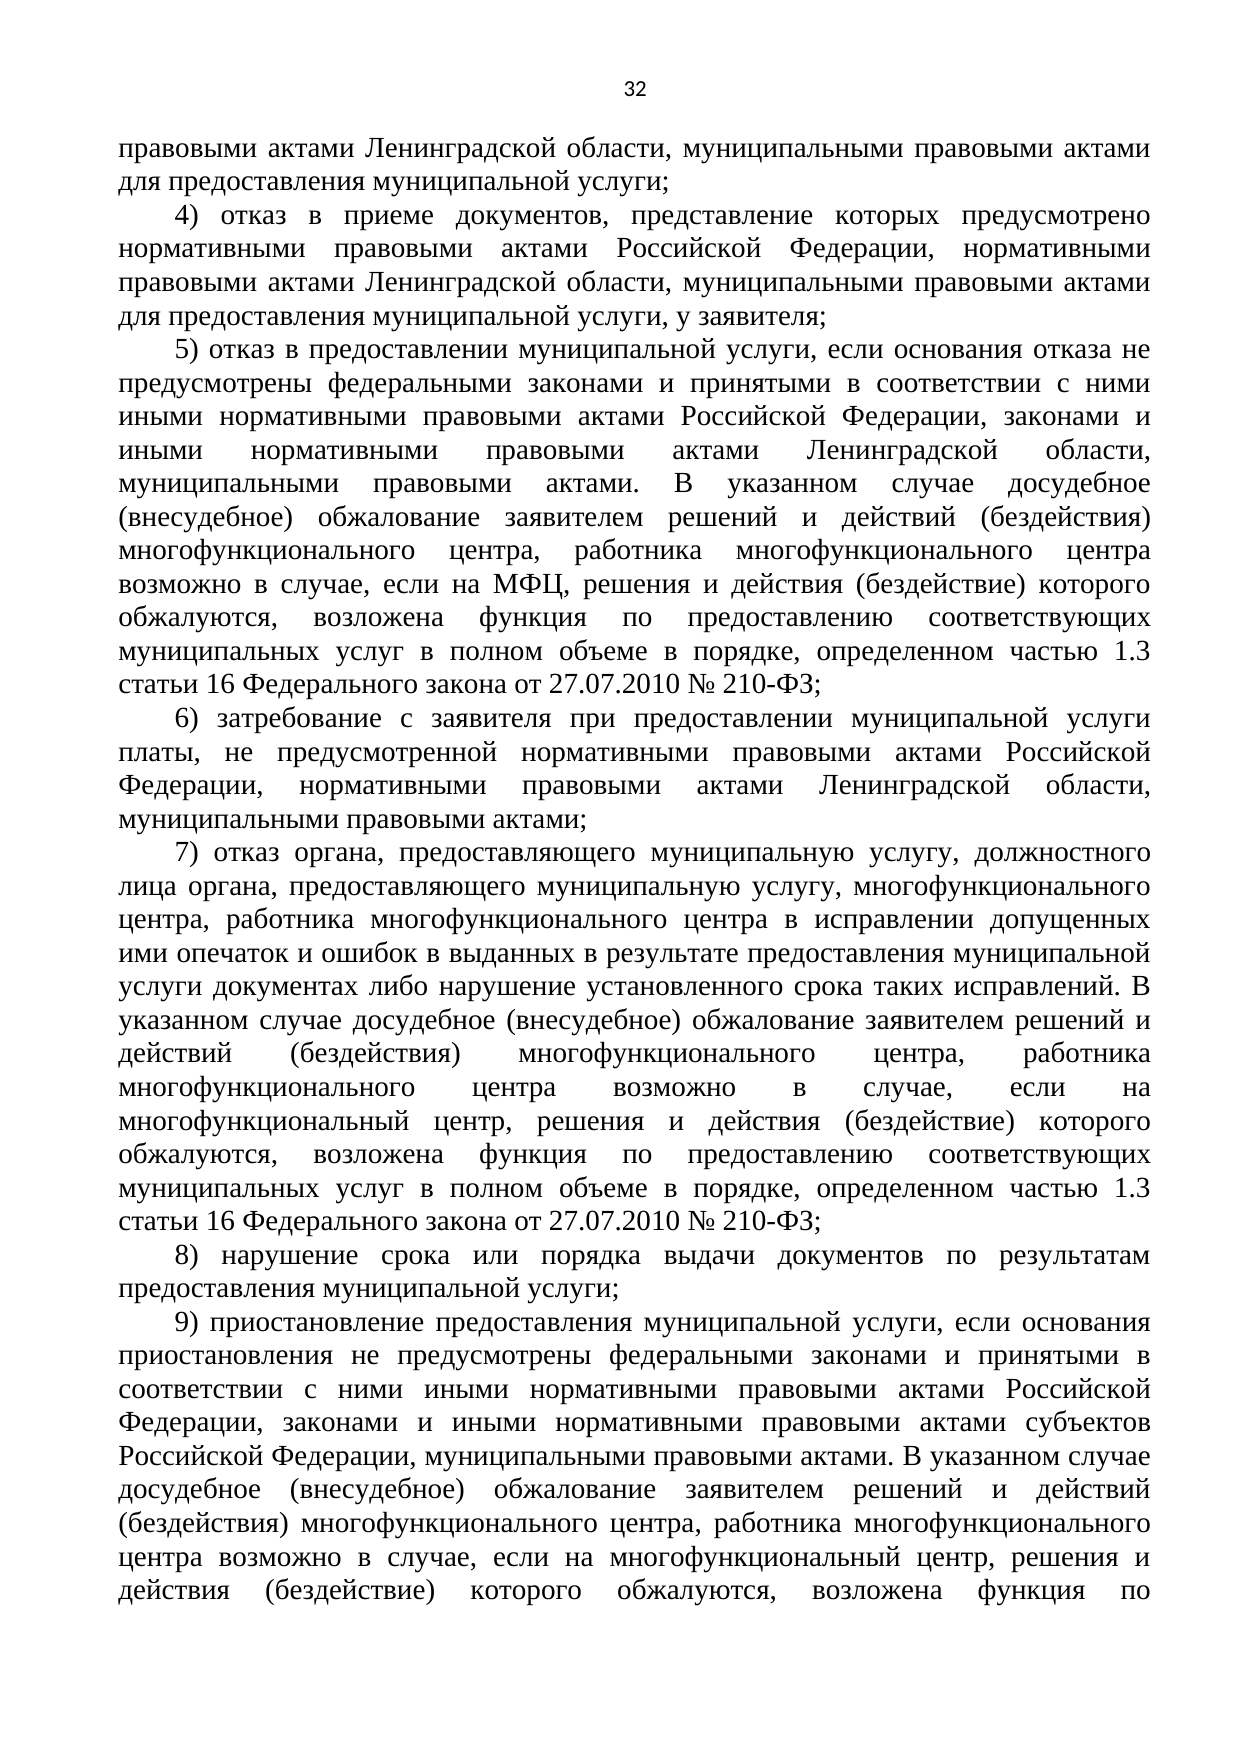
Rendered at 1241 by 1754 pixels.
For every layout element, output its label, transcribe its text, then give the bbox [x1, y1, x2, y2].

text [118, 130, 1152, 197]
text 7) отказ органа, предоставляющего муниципальную услугу, должностного лица органа, предоставляющего муниципальную услугу, многофункционального центра, работника многофункционального центра в исправлении допущенных ими опечаток и ошибок в выданных в результате предоставления муниципальной услуги документах либо нарушение установленного срока таких исправлений. В указанном случае досудебное (внесудебное) обжалование заявителем решений и действий (бездействия) многофункционального центра, работника многофункционального центра возможно в случае, если на многофункциональный центр, решения и действия (бездействие) которого обжалуются, возложена функция по предоставлению соответствующих муниципальных услуг в полном объеме в порядке, определенном частью 1.3 статьи 16 Федерального закона от 27.07.2010 № 210-ФЗ; [118, 834, 1152, 1237]
text 8) нарушение срока или порядка выдачи документов по результатам предоставления муниципальной услуги; [118, 1237, 1152, 1304]
text 6) затребование с заявителя при предоставлении муниципальной услуги платы, не предусмотренной нормативными правовыми актами Российской Федерации, нормативными правовыми актами Ленинградской области, муниципальными правовыми актами; [118, 700, 1152, 834]
text 5) отказ в предоставлении муниципальной услуги, если основания отказа не предусмотрены федеральными законами и принятыми в соответствии с ними иными нормативными правовыми актами Российской Федерации, законами и иными нормативными правовыми актами Ленинградской области, муниципальными правовыми актами. В указанном случае досудебное (внесудебное) обжалование заявителем решений и действий (бездействия) многофункционального центра, работника многофункционального центра возможно в случае, если на МФЦ, решения и действия (бездействие) которого обжалуются, возложена функция по предоставлению соответствующих муниципальных услуг в полном объеме в порядке, определенном частью 1.3 статьи 16 Федерального закона от 27.07.2010 № 210-ФЗ; [118, 331, 1152, 700]
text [118, 1304, 1152, 1606]
text 4) отказ в приеме документов, представление которых предусмотрено нормативными правовыми актами Российской Федерации, нормативными правовыми актами Ленинградской области, муниципальными правовыми актами для предоставления муниципальной услуги, у заявителя; [118, 197, 1152, 331]
